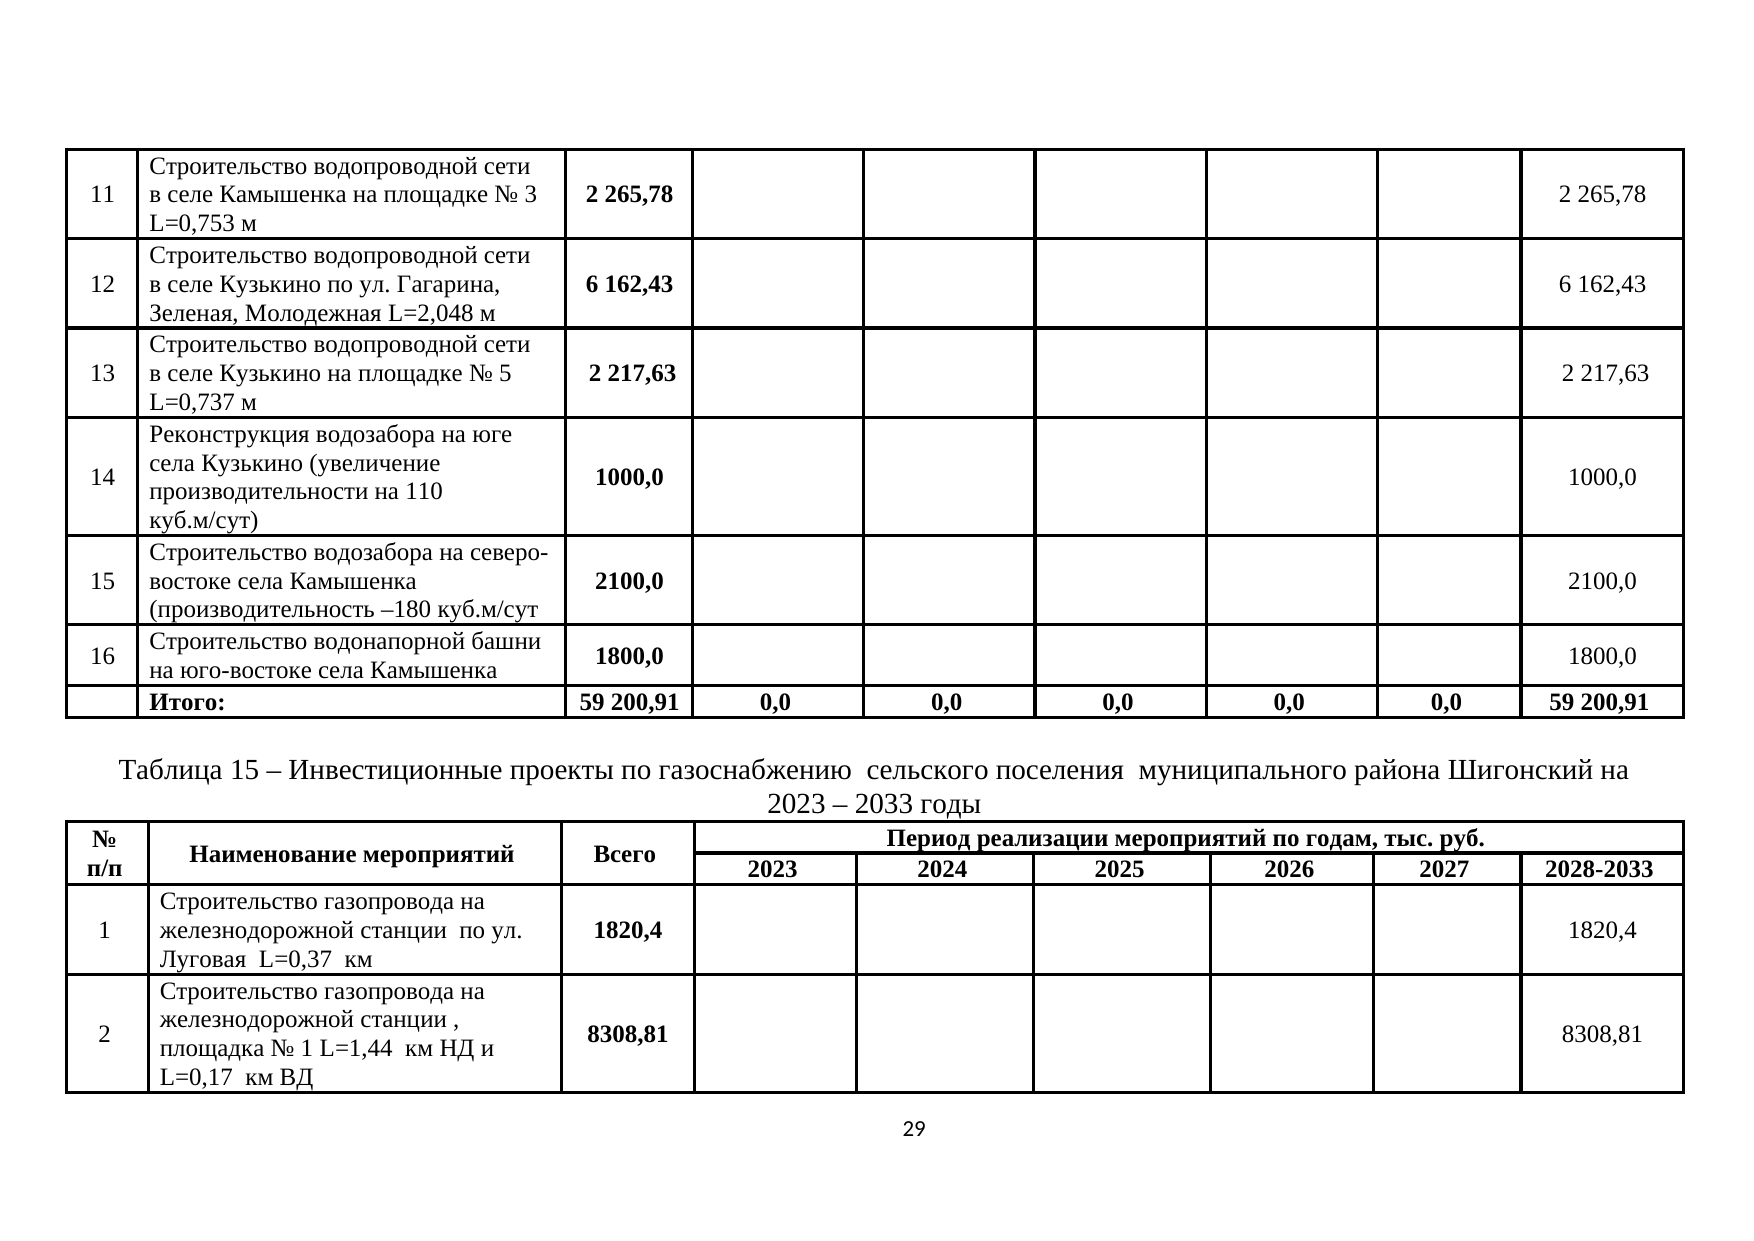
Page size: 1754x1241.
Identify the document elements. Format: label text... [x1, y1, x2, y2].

table_cell 6 162,43 [567, 240, 691, 326]
table_cell 8308,81 [563, 976, 693, 1091]
table_cell Строительство газопровода на железнодорожной станции по ул. Луговая L=0,37 км [150, 886, 560, 973]
table_cell [1208, 330, 1376, 416]
table_cell [1379, 330, 1519, 416]
table_cell 16 [68, 626, 136, 684]
table_cell Строительство водопроводной сети в селе Кузькино по ул. Гагарина, Зеленая, Молодежная L=2,048 м [139, 240, 564, 326]
table_cell [1035, 976, 1209, 1091]
table_cell 0,0 [1037, 687, 1205, 716]
table_cell [1379, 537, 1519, 623]
table_cell 1820,4 [563, 886, 693, 973]
table_cell 0,0 [1208, 687, 1376, 716]
table_cell 1800,0 [1523, 626, 1682, 684]
table_cell 1800,0 [567, 626, 691, 684]
table_cell [1208, 419, 1376, 534]
table_cell [1212, 886, 1372, 973]
table_cell 14 [68, 419, 136, 534]
table_cell 15 [68, 537, 136, 623]
table_cell [694, 626, 862, 684]
table_cell 1000,0 [567, 419, 691, 534]
table_header Наименование мероприятий [150, 823, 560, 883]
table_cell [696, 976, 855, 1091]
table_cell 2 265,78 [1523, 151, 1682, 237]
table_cell [865, 419, 1033, 534]
table_cell [1379, 419, 1519, 534]
table_cell [1375, 886, 1519, 973]
table_cell [1212, 976, 1372, 1091]
table_cell [1037, 151, 1205, 237]
table_cell [858, 976, 1032, 1091]
table_cell 6 162,43 [1523, 240, 1682, 326]
table_cell 11 [68, 151, 136, 237]
table_cell [1208, 151, 1376, 237]
table_cell 0,0 [1379, 687, 1519, 716]
table_cell Строительство газопровода на железнодорожной станции , площадка № 1 L=1,44 км НД и L=0,17 км ВД [150, 976, 560, 1091]
table_header Всего [563, 823, 693, 883]
table_header № п/п [68, 823, 147, 883]
table_cell 2 [68, 976, 147, 1091]
table_cell [1037, 537, 1205, 623]
table_cell 59 200,91 [1523, 687, 1682, 716]
table_cell [865, 626, 1033, 684]
table_cell 2023 [696, 855, 855, 883]
table_cell [865, 330, 1033, 416]
table_cell [858, 886, 1032, 973]
table_cell 13 [68, 330, 136, 416]
table_cell [865, 151, 1033, 237]
table_cell 8308,81 [1523, 976, 1682, 1091]
table_cell [1379, 240, 1519, 326]
table_cell [865, 240, 1033, 326]
table_cell [1208, 626, 1376, 684]
table_cell [1375, 976, 1519, 1091]
table_cell [1037, 330, 1205, 416]
table_cell 1000,0 [1523, 419, 1682, 534]
table_cell 2026 [1212, 855, 1372, 883]
table_cell 2 217,63 [1523, 330, 1682, 416]
table_cell Строительство водонапорной башни на юго-востоке села Камышенка [139, 626, 564, 684]
table_cell 1 [68, 886, 147, 973]
table_cell 2024 [858, 855, 1032, 883]
table_cell [1035, 886, 1209, 973]
table_cell [1037, 419, 1205, 534]
table_cell 2028-2033 [1523, 855, 1682, 883]
table_cell [1379, 626, 1519, 684]
table_cell [865, 537, 1033, 623]
table_cell [68, 687, 136, 716]
table_cell [1208, 240, 1376, 326]
table_cell Строительство водозабора на северо-востоке села Камышенка (производительность –180 куб.м/сут [139, 537, 564, 623]
text Таблица 15 – Инвестиционные проекты по газоснабжению сельского поселения муниципального района Шигонский на 2023 – 2033 годы [89, 752, 1659, 819]
table_cell 0,0 [694, 687, 862, 716]
table_cell 2 217,63 [567, 330, 691, 416]
table_cell Итого: [139, 687, 564, 716]
table_cell [1208, 537, 1376, 623]
table_cell [1379, 151, 1519, 237]
table_cell [694, 151, 862, 237]
table_cell 2100,0 [1523, 537, 1682, 623]
table_cell [1037, 626, 1205, 684]
table_cell 1820,4 [1523, 886, 1682, 973]
table_cell 2 265,78 [567, 151, 691, 237]
table_cell [694, 537, 862, 623]
table_cell [694, 240, 862, 326]
table_cell [694, 330, 862, 416]
table_cell [1037, 240, 1205, 326]
table_cell 0,0 [865, 687, 1033, 716]
table_header Период реализации мероприятий по годам, тыс. руб. [696, 823, 1682, 851]
table_cell Строительство водопроводной сети в селе Кузькино на площадке № 5 L=0,737 м [139, 330, 564, 416]
table_cell 12 [68, 240, 136, 326]
table_cell [696, 886, 855, 973]
table_cell Строительство водопроводной сети в селе Камышенка на площадке № 3 L=0,753 м [139, 151, 564, 237]
table_cell [694, 419, 862, 534]
table_cell 2027 [1375, 855, 1519, 883]
table_cell 2025 [1035, 855, 1209, 883]
table_cell 2100,0 [567, 537, 691, 623]
table_cell Реконструкция водозабора на юге села Кузькино (увеличение производительности на 110 куб.м/сут) [139, 419, 564, 534]
